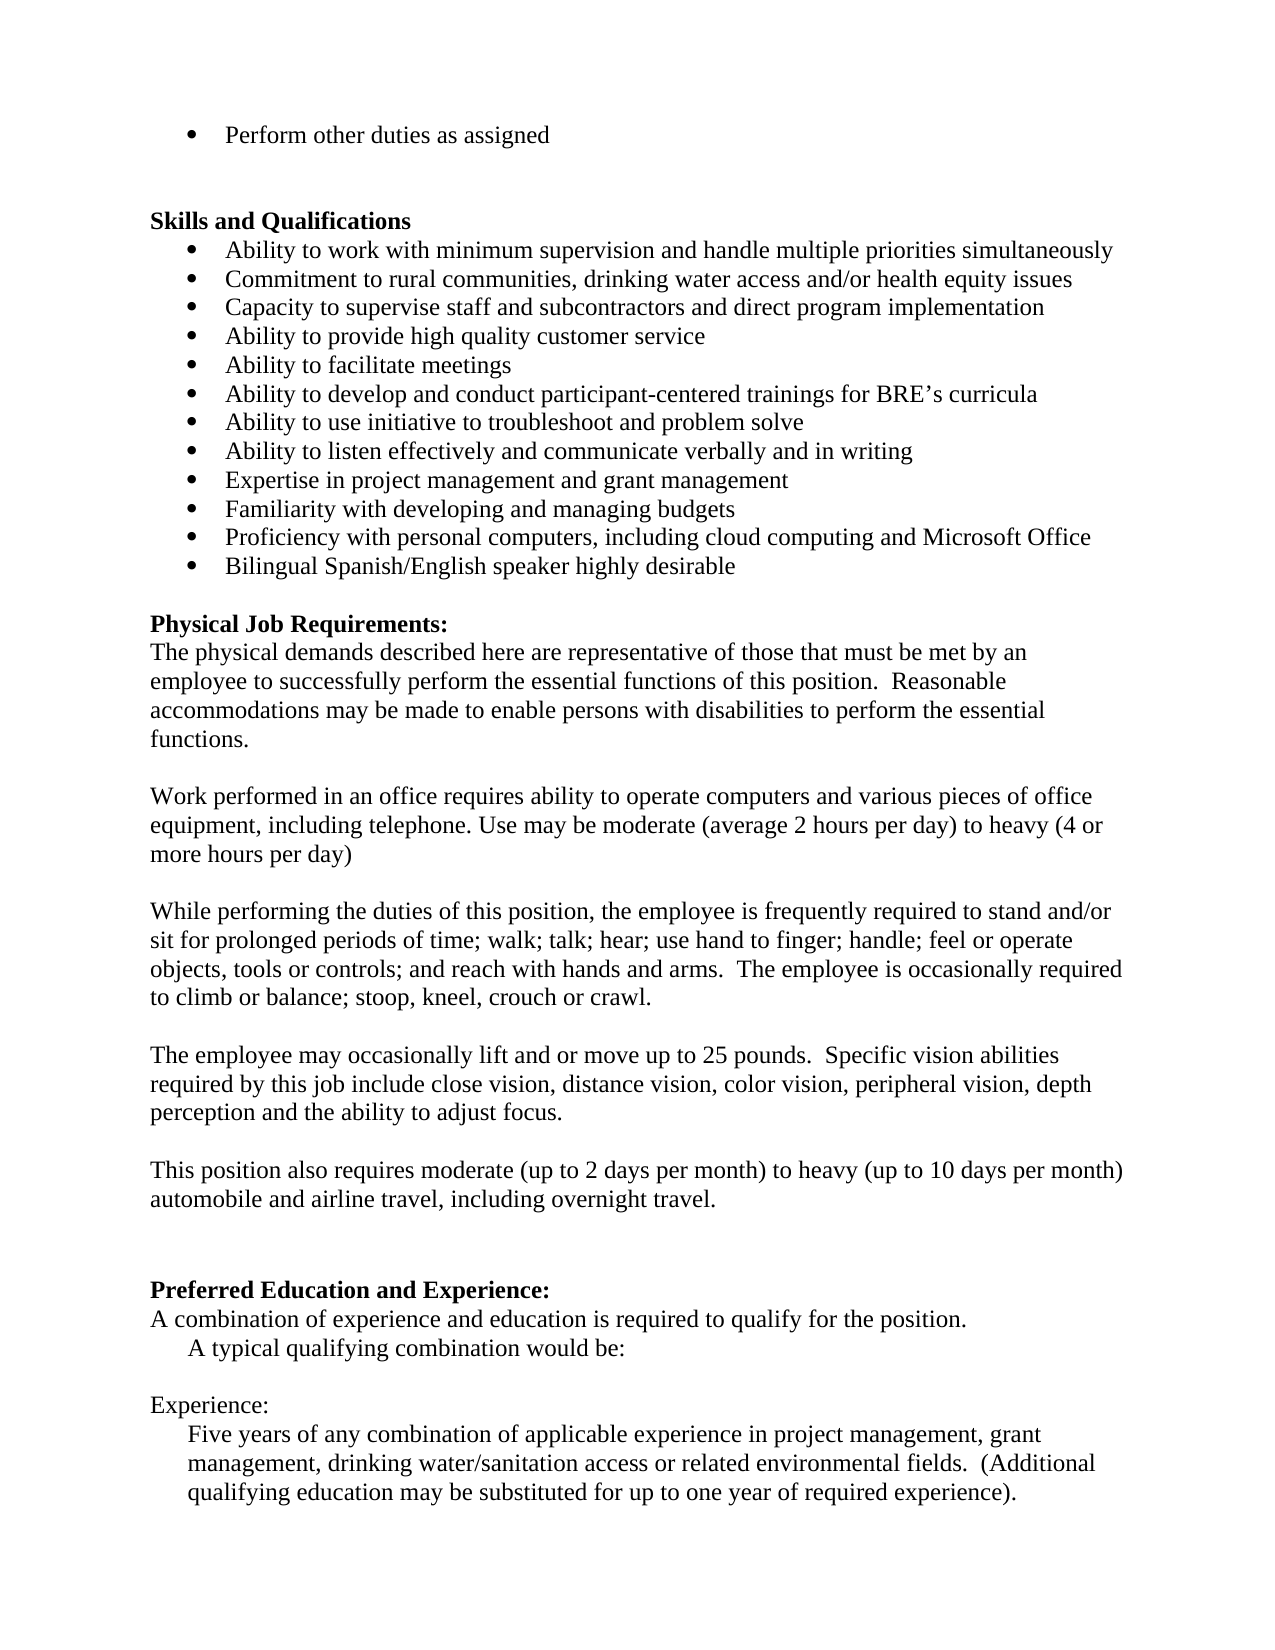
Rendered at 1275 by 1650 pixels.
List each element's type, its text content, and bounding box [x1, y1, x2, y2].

text This position also requires moderate (up to 2 days per month) to heavy (up to 10 days per month) automobile and airline travel, including overnight travel. [150, 1155, 1125, 1212]
list Expertise in project management and grant management [187, 465, 1125, 494]
text A typical qualifying combination would be: [150, 1333, 1125, 1362]
text Experience: [150, 1390, 1125, 1419]
list Perform other duties as assigned [187, 120, 1125, 149]
list Ability to facilitate meetings [187, 350, 1125, 379]
text Skills and Qualifications [150, 206, 1125, 235]
list Bilingual Spanish/English speaker highly desirable [187, 551, 1125, 580]
list Ability to use initiative to troubleshoot and problem solve [187, 407, 1125, 436]
list Proficiency with personal computers, including cloud computing and Microsoft Office [187, 522, 1125, 551]
list Ability to provide high quality customer service [187, 321, 1125, 350]
text Preferred Education and Experience: [150, 1275, 1125, 1304]
text A combination of experience and education is required to qualify for the position. [150, 1304, 1125, 1333]
list Ability to work with minimum supervision and handle multiple priorities simultaneously [187, 235, 1125, 264]
text Work performed in an office requires ability to operate computers and various pieces of office equipment, including telephone. Use may be moderate (average 2 hours per day) to heavy (4 or more hours per day) [150, 781, 1125, 867]
text The physical demands described here are representative of those that must be met by an employee to successfully perform the essential functions of this position. Reasonable accommodations may be made to enable persons with disabilities to perform the essential functions. [150, 637, 1125, 752]
text While performing the duties of this position, the employee is frequently required to stand and/or sit for prolonged periods of time; walk; talk; hear; use hand to finger; handle; feel or operate objects, tools or controls; and reach with hands and arms. The employee is occasionally required to climb or balance; stoop, kneel, crouch or crawl. [150, 896, 1125, 1011]
list Ability to develop and conduct participant-centered trainings for BRE’s curricula [187, 379, 1125, 407]
list Familiarity with developing and managing budgets [187, 494, 1125, 522]
list Capacity to supervise staff and subcontractors and direct program implementation [187, 292, 1125, 321]
list Ability to listen effectively and communicate verbally and in writing [187, 436, 1125, 465]
text Five years of any combination of applicable experience in project management, grant management, drinking water/sanitation access or related environmental fields. (Additional qualifying education may be substituted for up to one year of required experience). [187, 1419, 1125, 1505]
text Physical Job Requirements: [150, 609, 1125, 637]
list Commitment to rural communities, drinking water access and/or health equity issues [187, 264, 1125, 292]
text The employee may occasionally lift and or move up to 25 pounds. Specific vision abilities required by this job include close vision, distance vision, color vision, peripheral vision, depth perception and the ability to adjust focus. [150, 1040, 1125, 1126]
